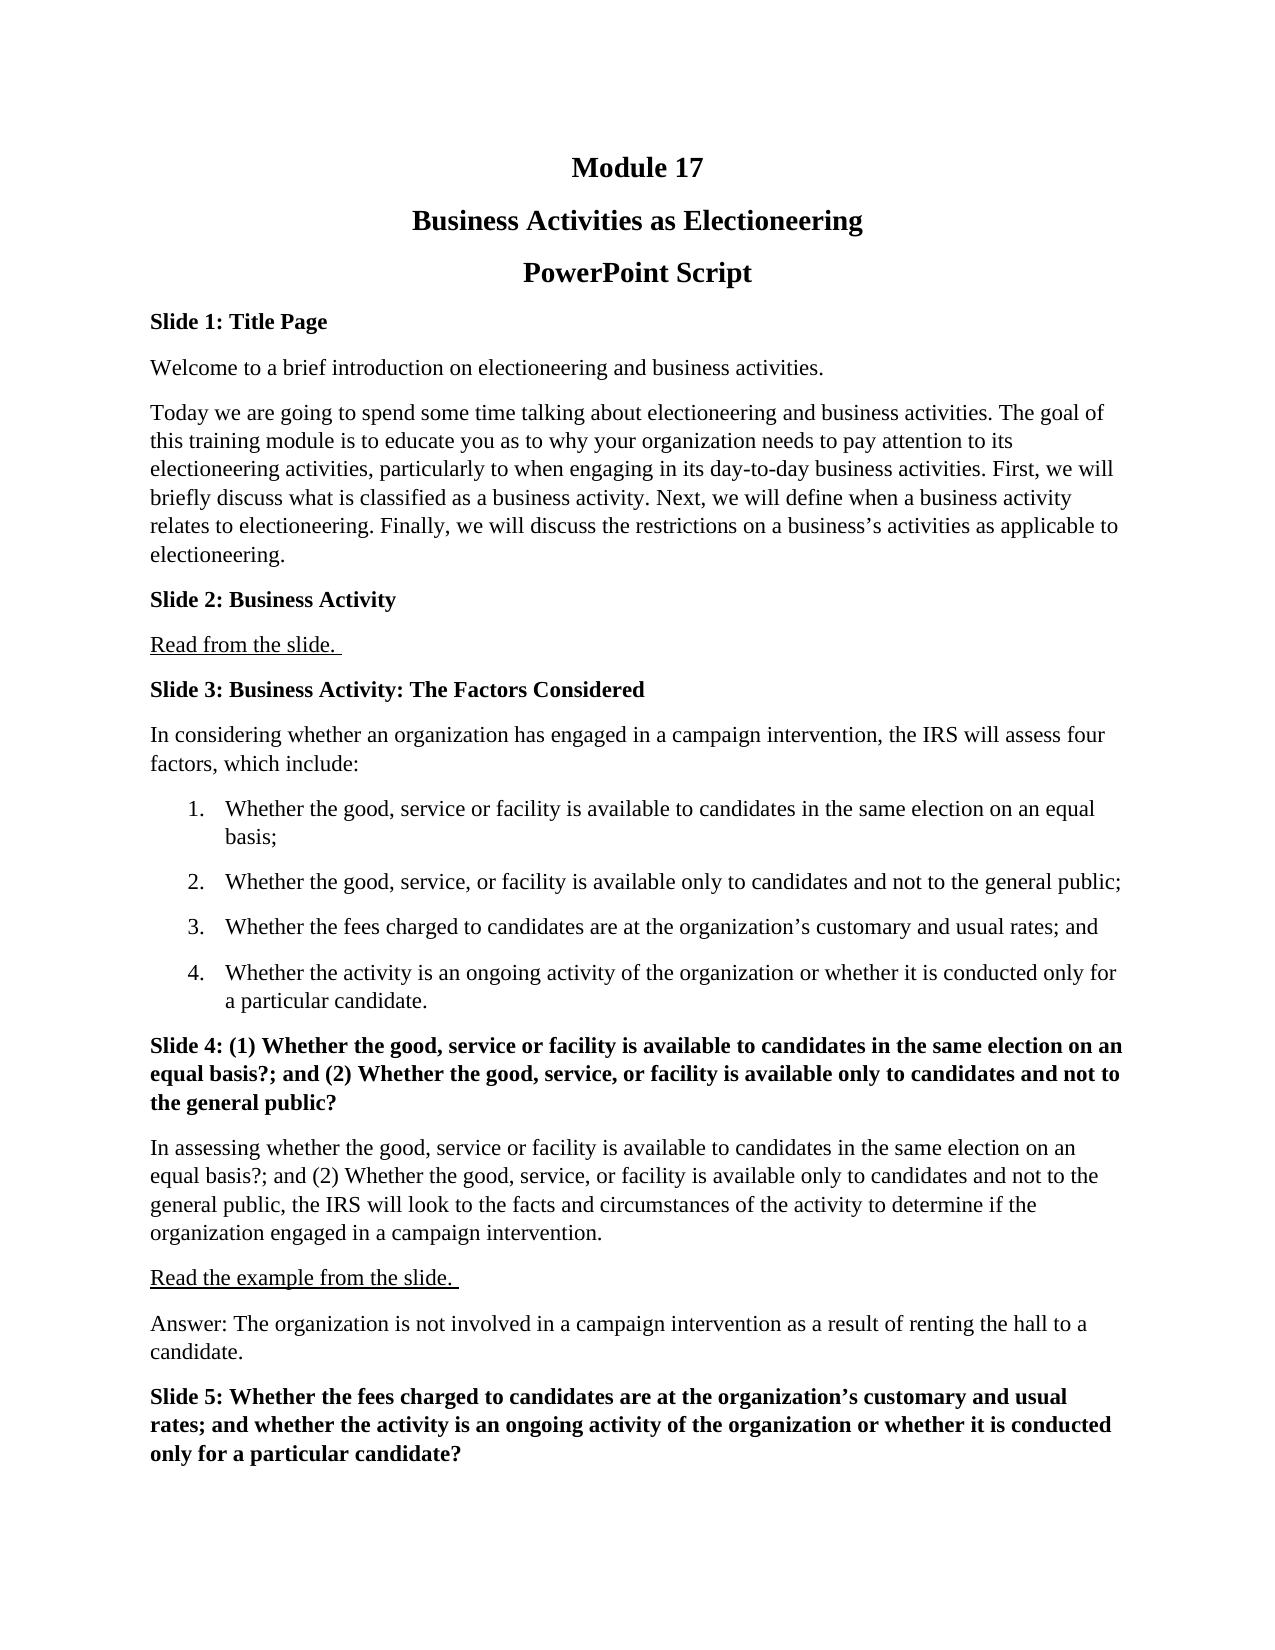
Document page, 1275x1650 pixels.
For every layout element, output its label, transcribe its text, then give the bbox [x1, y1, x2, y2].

text Answer: The organization is not involved in a campaign intervention as a result of renting the hall to a candidate. [150, 1309, 1125, 1364]
list Whether the good, service or facility is available to candidates in the same election on an equal basis; [187, 795, 1125, 849]
list Whether the fees charged to candidates are at the organization’s customary and usual rates; and [187, 913, 1125, 940]
text Slide 3: Business Activity: The Factors Considered [150, 676, 1125, 702]
text Module 17 [150, 150, 1125, 183]
text Slide 2: Business Activity [150, 586, 1125, 612]
text Slide 4: (1) Whether the good, service or facility is available to candidates in the same election on an equal basis?; and (2) Whether the good, service, or facility is available only to candidates and not to the general public? [150, 1032, 1125, 1115]
list Whether the activity is an ongoing activity of the organization or whether it is conducted only for a particular candidate. [187, 958, 1125, 1013]
text In considering whether an organization has engaged in a campaign intervention, the IRS will assess four factors, which include: [150, 721, 1125, 776]
list Whether the good, service, or facility is available only to candidates and not to the general public; [187, 868, 1125, 895]
text Slide 5: Whether the fees charged to candidates are at the organization’s customary and usual rates; and whether the activity is an ongoing activity of the organization or whether it is conducted only for a particular candidate? [150, 1383, 1125, 1466]
text Today we are going to spend some time talking about electioneering and business activities. The goal of this training module is to educate you as to why your organization needs to pay attention to its electioneering activities, particularly to when engaging in its day-to-day business activities. First, we will briefly discuss what is classified as a business activity. Next, we will define when a business activity relates to electioneering. Finally, we will discuss the restrictions on a business’s activities as applicable to electioneering. [150, 399, 1125, 567]
text Slide 1: Title Page [150, 308, 1125, 335]
text In assessing whether the good, service or facility is available to candidates in the same election on an equal basis?; and (2) Whether the good, service, or facility is available only to candidates and not to the general public, the IRS will look to the facts and circumstances of the activity to determine if the organization engaged in a campaign intervention. [150, 1134, 1125, 1246]
text Read from the slide. [150, 631, 1125, 657]
text Welcome to a brief introduction on electioneering and business activities. [150, 353, 1125, 380]
text PowerPoint Script [150, 256, 1125, 289]
text Read the example from the slide. [150, 1264, 1125, 1291]
text Business Activities as Electioneering [150, 203, 1125, 236]
